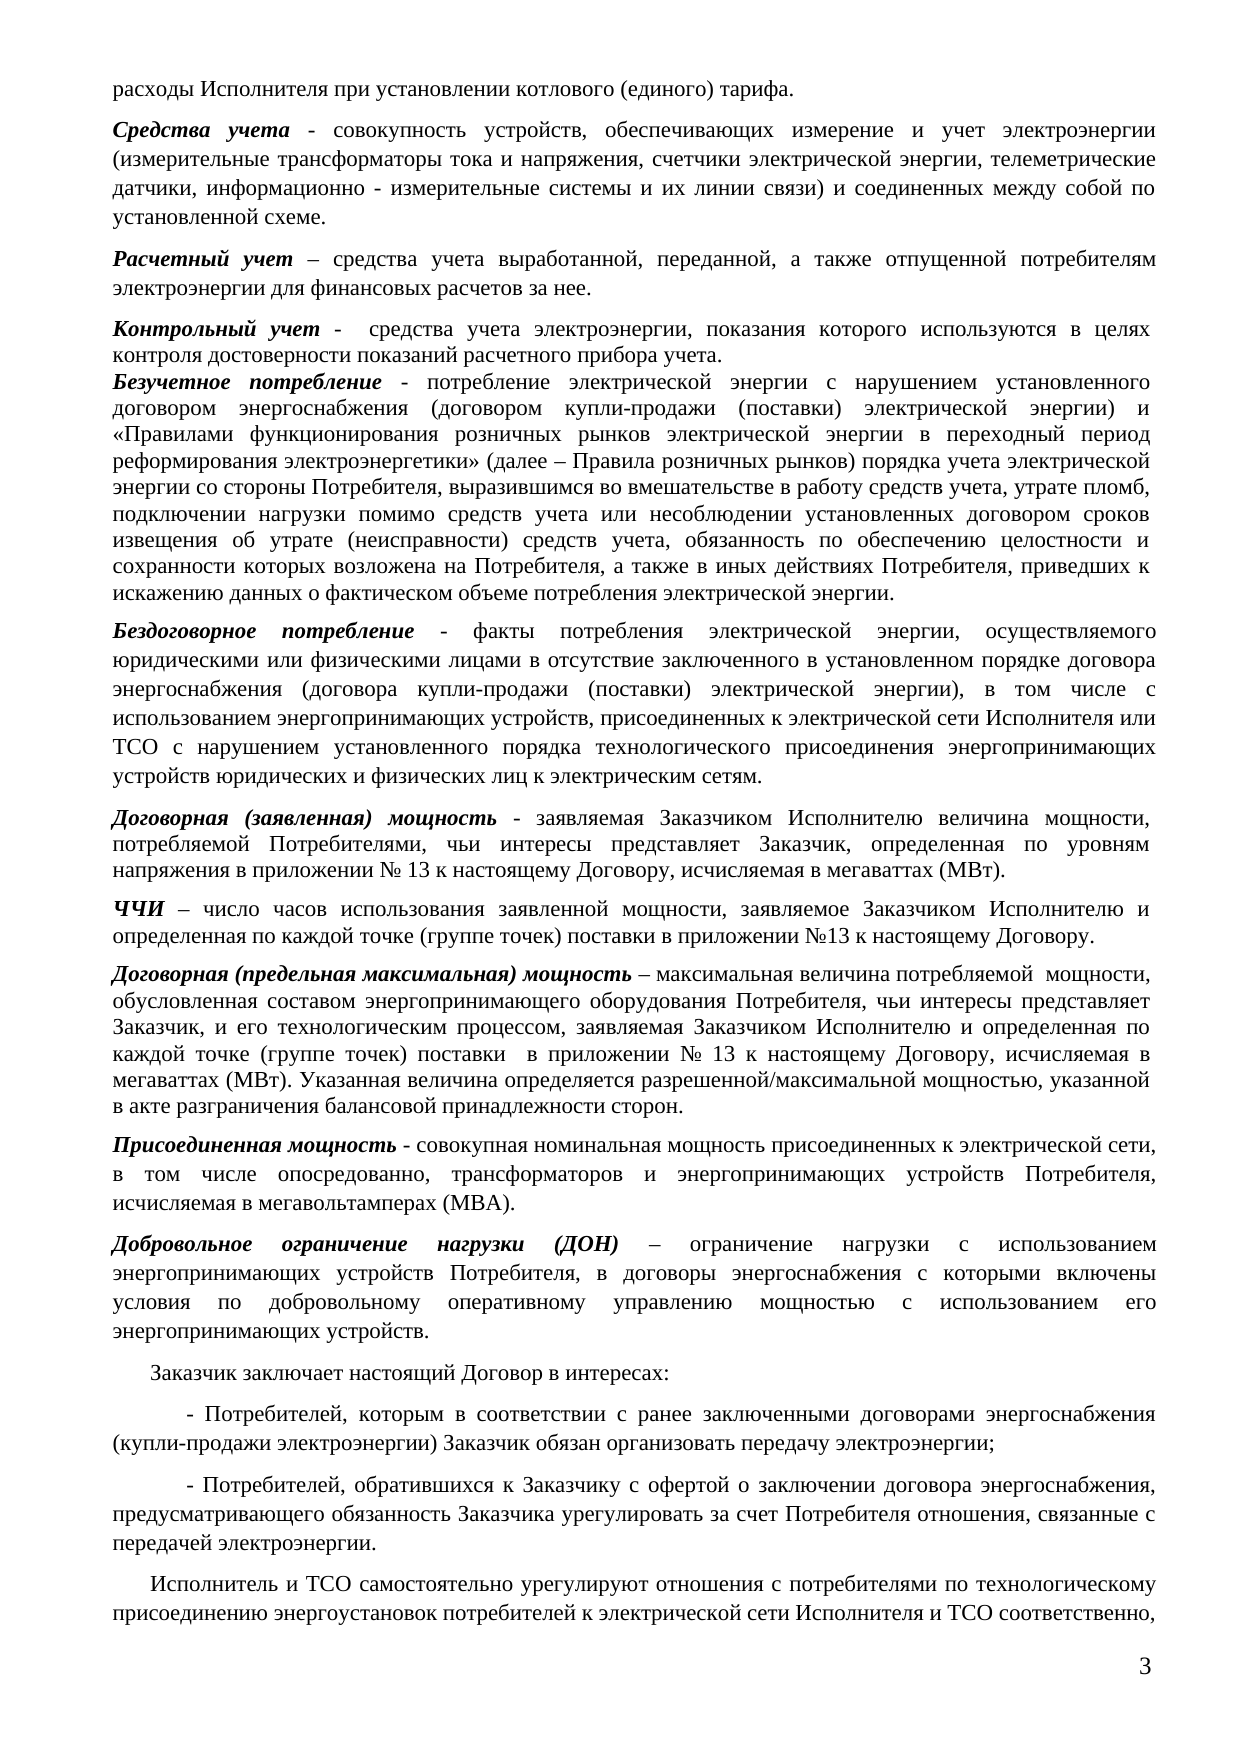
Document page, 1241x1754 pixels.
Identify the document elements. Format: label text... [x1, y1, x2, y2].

text Договорная (предельная максимальная) мощность – максимальная величина потребляемой мощности, обусловленная составом энергопринимающего оборудования Потребителя, чьи интересы представляет Заказчик, и его технологическим процессом, заявляемая Заказчиком Исполнителю и определенная по каждой точке (группе точек) поставки в приложении № 13 к настоящему Договору, исчисляемая в мегаваттах (МВт). Указанная величина определяется разрешенной/максимальной мощностью, указанной в акте разграничения балансовой принадлежности сторон. [112, 961, 1152, 1119]
text Добровольное ограничение нагрузки (ДОН) – ограничение нагрузки с использованием энергопринимающих устройств Потребителя, в договоры энергоснабжения с которыми включены условия по добровольному оперативному управлению мощностью с использованием его энергопринимающих устройств. [112, 1231, 1158, 1344]
text Присоединенная мощность - совокупная номинальная мощность присоединенных к электрической сети, в том числе опосредованно, трансформаторов и энергопринимающих устройств Потребителя, исчисляемая в мегавольтамперах (МВА). [112, 1131, 1158, 1215]
list Заказчик заключает настоящий Договор в интересах: [112, 1359, 1158, 1385]
text Контрольный учет - средства учета электроэнергии, показания которого используются в целях контроля достоверности показаний расчетного прибора учета. [112, 315, 1152, 368]
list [112, 1570, 1158, 1625]
text - Потребителей, которым в соответствии с ранее заключенными договорами энергоснабжения (купли-продажи электроэнергии) Заказчик обязан организовать передачу электроэнергии; [112, 1400, 1158, 1456]
text Средства учета - совокупность устройств, обеспечивающих измерение и учет электроэнергии (измерительные трансформаторы тока и напряжения, счетчики электрической энергии, телеметрические датчики, информационно - измерительные системы и их линии связи) и соединенных между собой по установленной схеме. [112, 116, 1158, 229]
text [112, 75, 1158, 101]
text Договорная (заявленная) мощность - заявляемая Заказчиком Исполнителю величина мощности, потребляемой Потребителями, чьи интересы представляет Заказчик, определенная по уровням напряжения в приложении № 13 к настоящему Договору, исчисляемая в мегаваттах (МВт). [112, 804, 1152, 883]
text - Потребителей, обратившихся к Заказчику с офертой о заключении договора энергоснабжения, предусматривающего обязанность Заказчика урегулировать за счет Потребителя отношения, связанные с передачей электроэнергии. [112, 1471, 1158, 1555]
text Расчетный учет – средства учета выработанной, переданной, а также отпущенной потребителям электроэнергии для финансовых расчетов за нее. [112, 245, 1158, 300]
text ЧЧИ – число часов использования заявленной мощности, заявляемое Заказчиком Исполнителю и определенная по каждой точке (группе точек) поставки в приложении №13 к настоящему Договору. [112, 895, 1152, 948]
text Безучетное потребление - потребление электрической энергии с нарушением установленного договором энергоснабжения (договором купли-продажи (поставки) электрической энергии) и «Правилами функционирования розничных рынков электрической энергии в переходный период реформирования электроэнергетики» (далее – Правила розничных рынков) порядка учета электрической энергии со стороны Потребителя, выразившимся во вмешательстве в работу средств учета, утрате пломб, подключении нагрузки помимо средств учета или несоблюдении установленных договором сроков извещения об утрате (неисправности) средств учета, обязанность по обеспечению целостности и сохранности которых возложена на Потребителя, а также в иных действиях Потребителя, приведших к искажению данных о фактическом объеме потребления электрической энергии. [112, 368, 1152, 605]
text Бездоговорное потребление - факты потребления электрической энергии, осуществляемого юридическими или физическими лицами в отсутствие заключенного в установленном порядке договора энергоснабжения (договора купли-продажи (поставки) электрической энергии), в том числе с использованием энергопринимающих устройств, присоединенных к электрической сети Исполнителя или ТСО с нарушением установленного порядка технологического присоединения энергопринимающих устройств юридических и физических лиц к электрическим сетям. [112, 617, 1158, 789]
